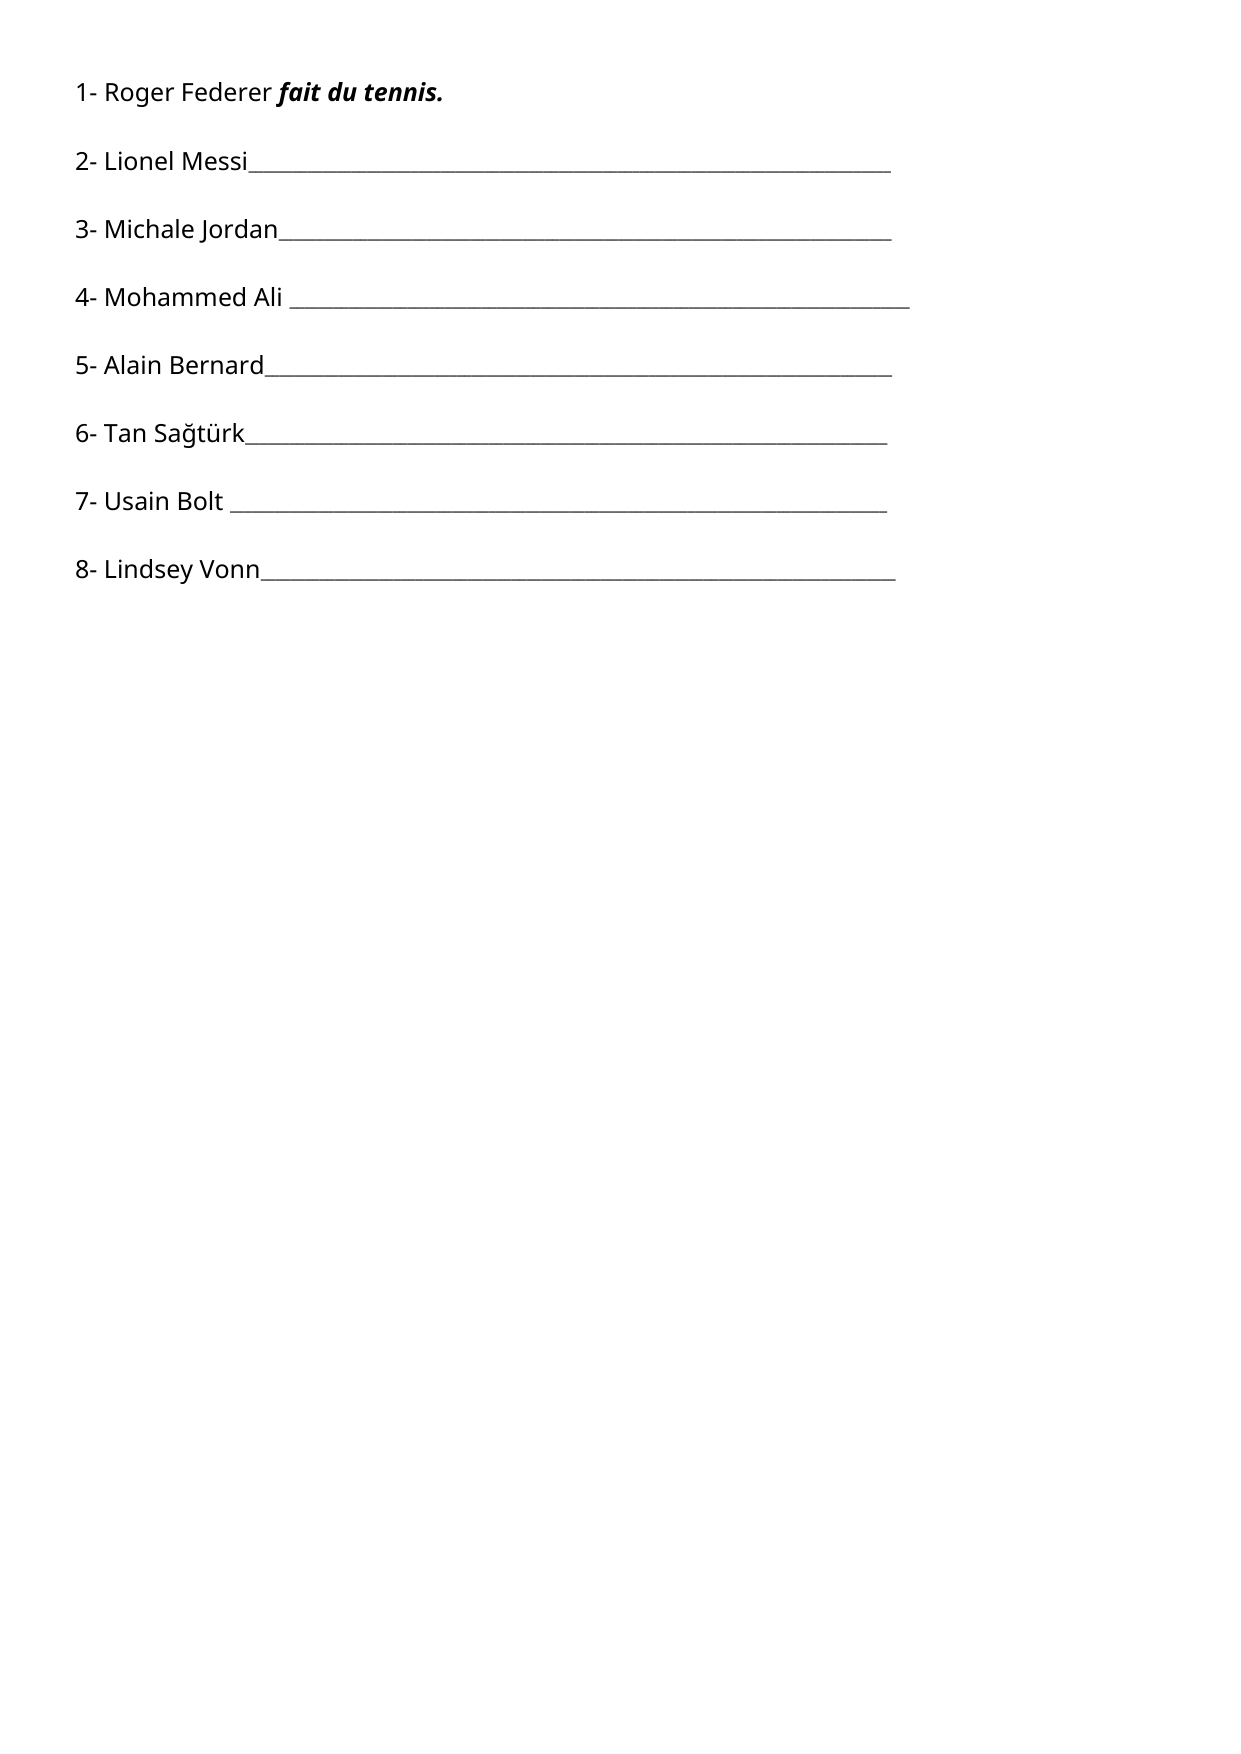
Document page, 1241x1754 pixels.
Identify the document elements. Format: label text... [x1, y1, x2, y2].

text 6- Tan Sağtürk_______________________________________________________________________________________ [75, 416, 1165, 450]
text 3- Michale Jordan___________________________________________________________________________________ [75, 211, 1165, 245]
text 5- Alain Bernard_____________________________________________________________________________________ [75, 347, 1165, 382]
text 1- Roger Federer fait du tennis. [75, 75, 1165, 109]
text 4- Mohammed Ali ____________________________________________________________________________________ [75, 279, 1165, 313]
text 7- Usain Bolt _________________________________________________________________________________________ [75, 484, 1165, 518]
text 8- Lindsey Vonn______________________________________________________________________________________ [75, 552, 1165, 586]
text 2- Lionel Messi_______________________________________________________________________________________ [75, 143, 1165, 177]
